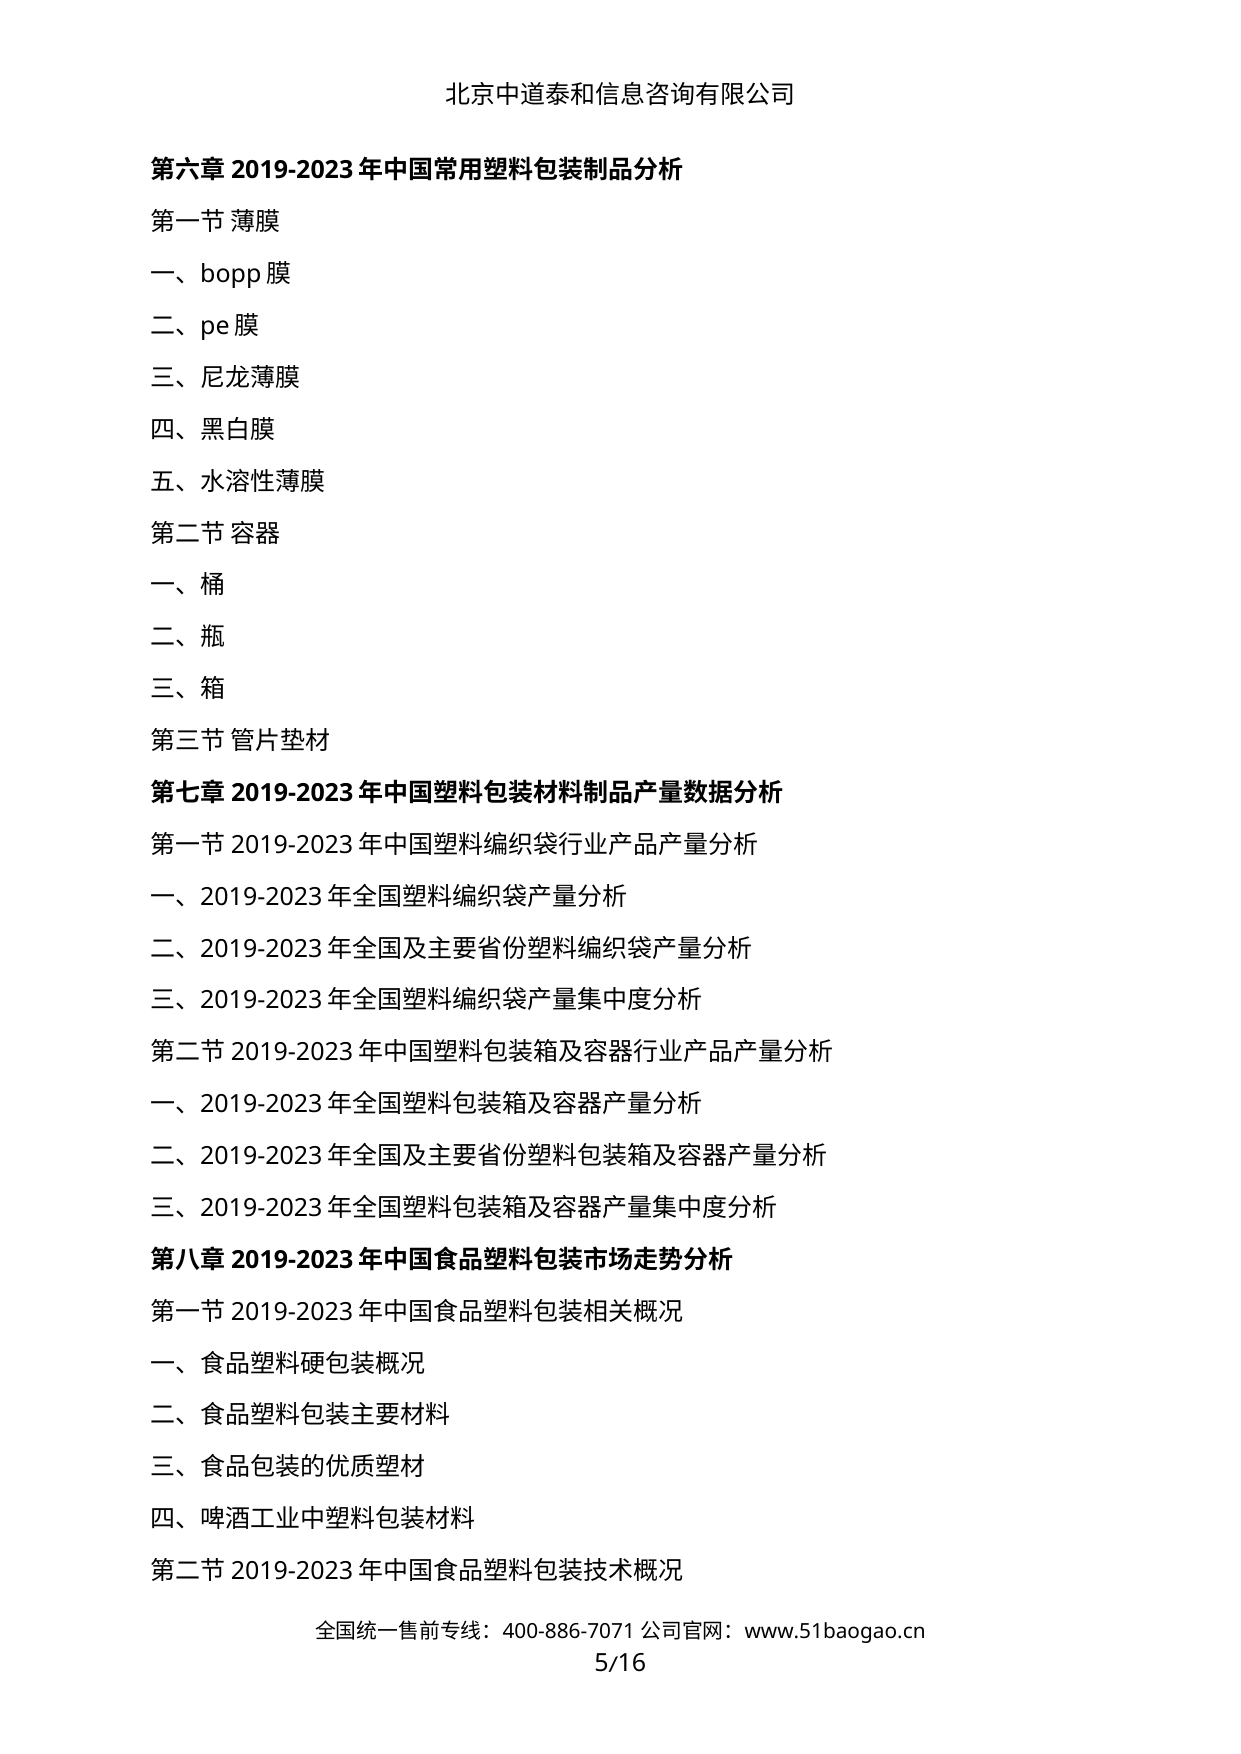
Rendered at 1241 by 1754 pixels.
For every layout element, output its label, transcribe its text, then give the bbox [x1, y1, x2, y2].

text 二、pe膜 [150, 306, 1090, 342]
text 五、水溶性薄膜 [150, 461, 1090, 497]
text 第七章 2019-2023年中国塑料包装材料制品产量数据分析 [150, 772, 1090, 809]
text 第一节 薄膜 [150, 202, 1090, 238]
text 第八章 2019-2023年中国食品塑料包装市场走势分析 [150, 1239, 1090, 1276]
text 一、bopp膜 [150, 254, 1090, 290]
text 二、2019-2023年全国及主要省份塑料包装箱及容器产量分析 [150, 1136, 1090, 1172]
text 第三节 管片垫材 [150, 721, 1090, 757]
text 第二节 2019-2023年中国塑料包装箱及容器行业产品产量分析 [150, 1032, 1090, 1068]
text 四、黑白膜 [150, 409, 1090, 446]
text 第六章 2019-2023年中国常用塑料包装制品分析 [150, 150, 1090, 186]
text 三、尼龙薄膜 [150, 357, 1090, 394]
text 第二节 容器 [150, 513, 1090, 549]
text 一、桶 [150, 565, 1090, 601]
text 一、食品塑料硬包装概况 [150, 1343, 1090, 1379]
text 三、2019-2023年全国塑料编织袋产量集中度分析 [150, 980, 1090, 1016]
text 三、食品包装的优质塑材 [150, 1447, 1090, 1483]
text 第一节 2019-2023年中国食品塑料包装相关概况 [150, 1291, 1090, 1327]
text 三、箱 [150, 669, 1090, 705]
text 二、2019-2023年全国及主要省份塑料编织袋产量分析 [150, 928, 1090, 964]
text 四、啤酒工业中塑料包装材料 [150, 1499, 1090, 1535]
text 一、2019-2023年全国塑料包装箱及容器产量分析 [150, 1084, 1090, 1120]
text 三、2019-2023年全国塑料包装箱及容器产量集中度分析 [150, 1187, 1090, 1224]
text 二、瓶 [150, 617, 1090, 653]
text 第二节 2019-2023年中国食品塑料包装技术概况 [150, 1551, 1090, 1587]
text 二、食品塑料包装主要材料 [150, 1395, 1090, 1431]
text 一、2019-2023年全国塑料编织袋产量分析 [150, 876, 1090, 912]
text 第一节 2019-2023年中国塑料编织袋行业产品产量分析 [150, 824, 1090, 861]
